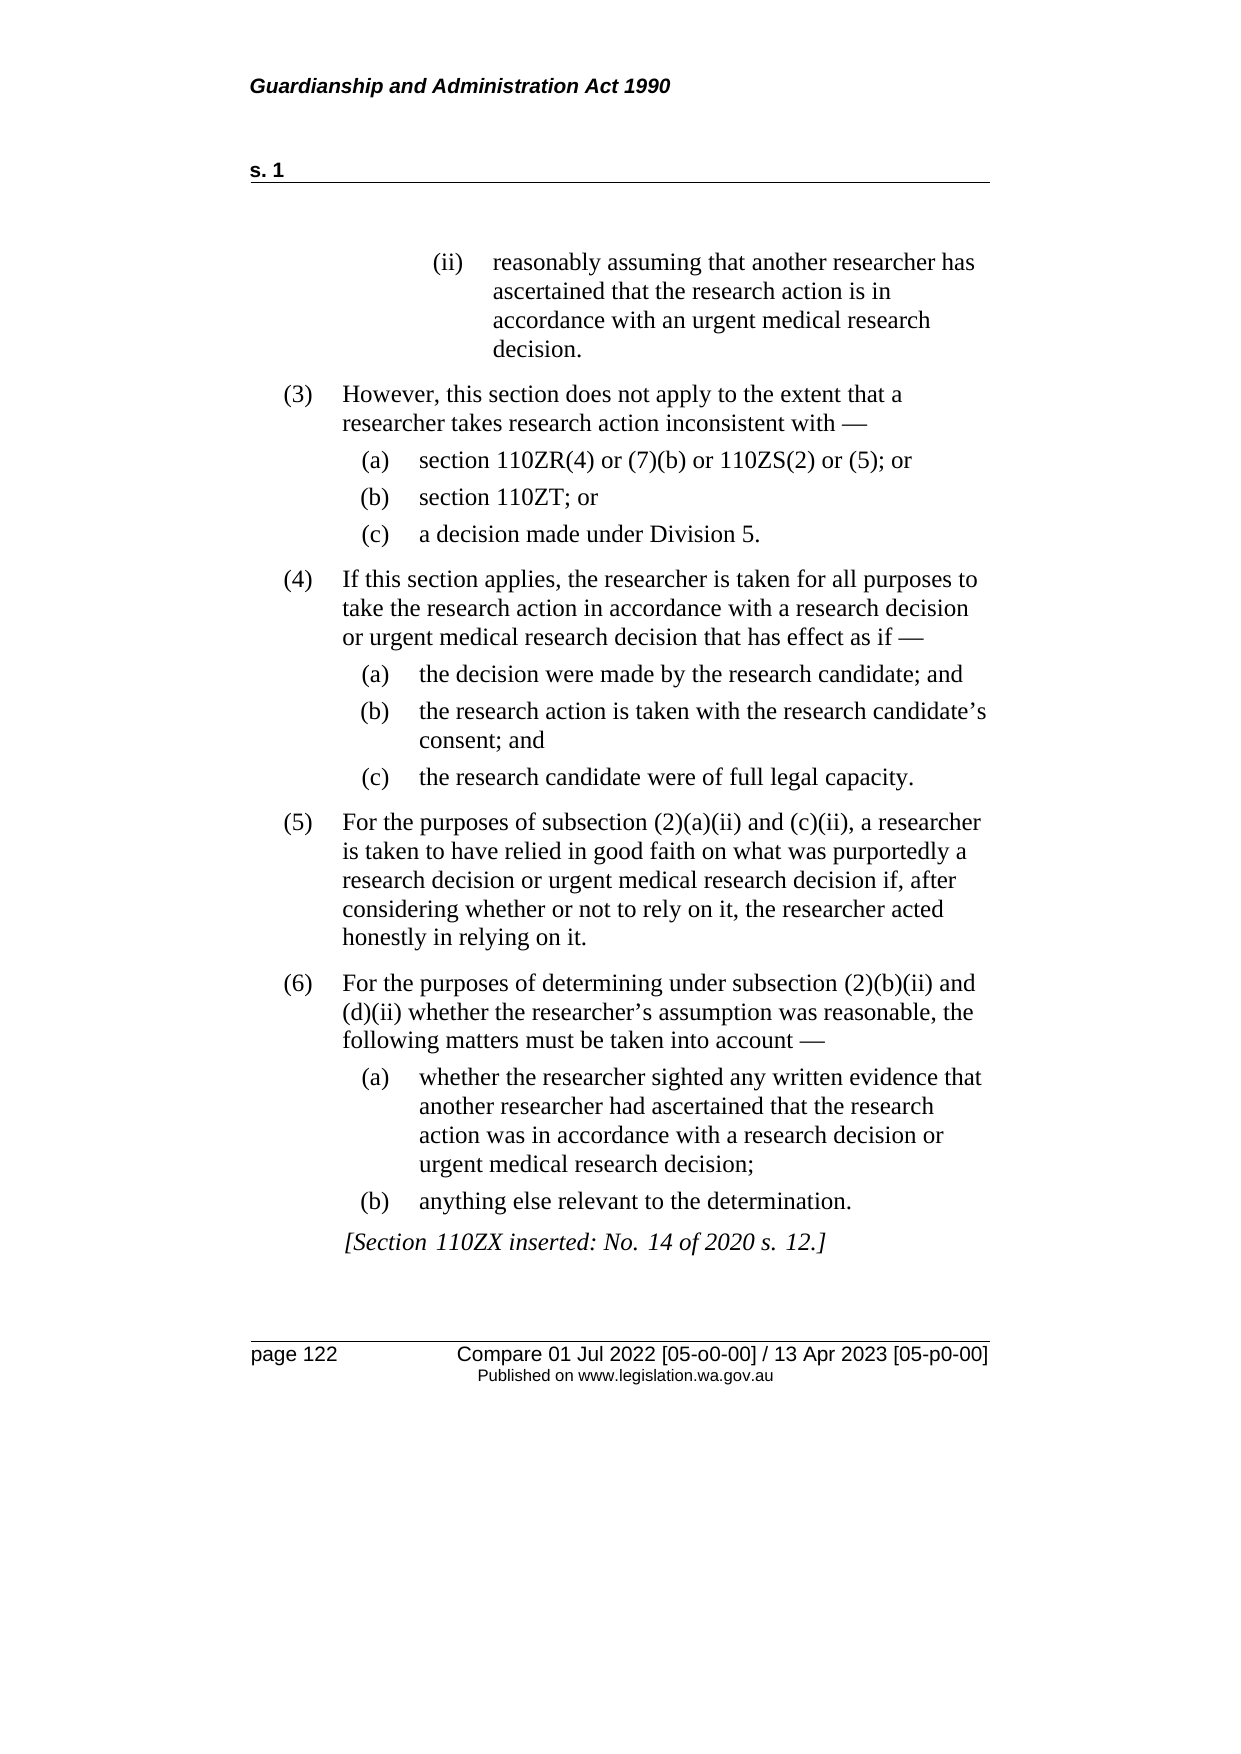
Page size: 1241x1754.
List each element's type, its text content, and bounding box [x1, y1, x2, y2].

text (c) the research candidate were of full legal capacity. [251, 762, 990, 791]
text (c) a decision made under Division 5. [251, 519, 990, 548]
text (a) the decision were made by the research candidate; and [251, 659, 990, 688]
text (4) If this section applies, the researcher is taken for all purposes to take the research action in accordance with a research decision or urgent medical research decision that has effect as if — [251, 564, 990, 651]
text [Section 110ZX inserted: No. 14 of 2020 s. 12.] [251, 1227, 990, 1256]
text (3) However, this section does not apply to the extent that a researcher takes research action inconsistent with — [251, 379, 990, 437]
text (a) section 110ZR(4) or (7)(b) or 110ZS(2) or (5); or [251, 445, 990, 474]
text (a) whether the researcher sighted any written evidence that another researcher had ascertained that the research action was in accordance with a research decision or urgent medical research decision; [251, 1062, 990, 1177]
text (6) For the purposes of determining under subsection (2)(b)(ii) and (d)(ii) whether the researcher’s assumption was reasonable, the following matters must be taken into account — [251, 968, 990, 1054]
text (b) the research action is taken with the research candidate’s consent; and [251, 696, 990, 754]
text (b) anything else relevant to the determination. [251, 1186, 990, 1214]
text (ii) reasonably assuming that another researcher has ascertained that the research action is in accordance with an urgent medical research decision. [251, 247, 990, 362]
text (b) section 110ZT; or [251, 482, 990, 511]
text (5) For the purposes of subsection (2)(a)(ii) and (c)(ii), a researcher is taken to have relied in good faith on what was purportedly a research decision or urgent medical research decision if, after considering whether or not to rely on it, the researcher acted honestly in relying on it. [251, 807, 990, 951]
